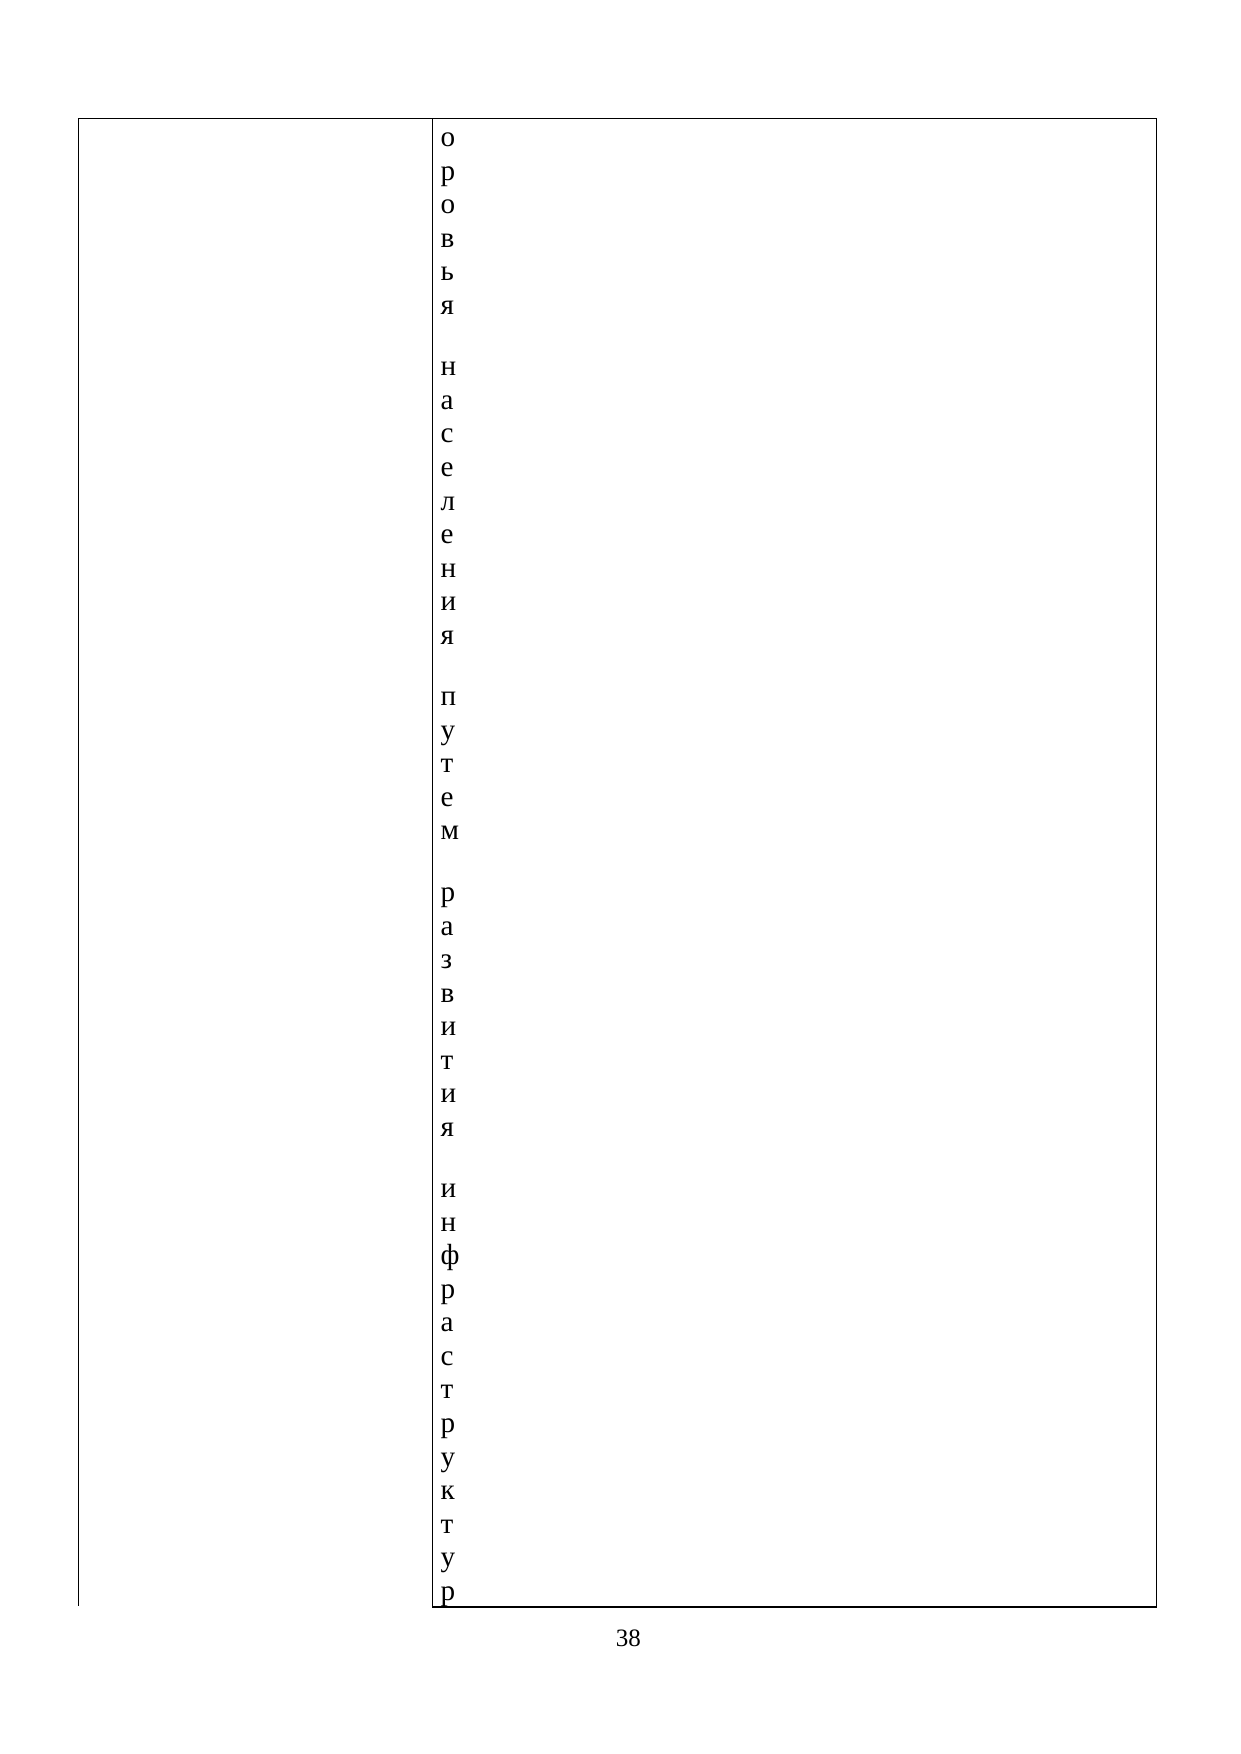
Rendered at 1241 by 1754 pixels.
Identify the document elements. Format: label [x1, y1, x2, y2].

table_cell [433, 119, 1156, 1606]
table_cell [79, 119, 432, 1606]
